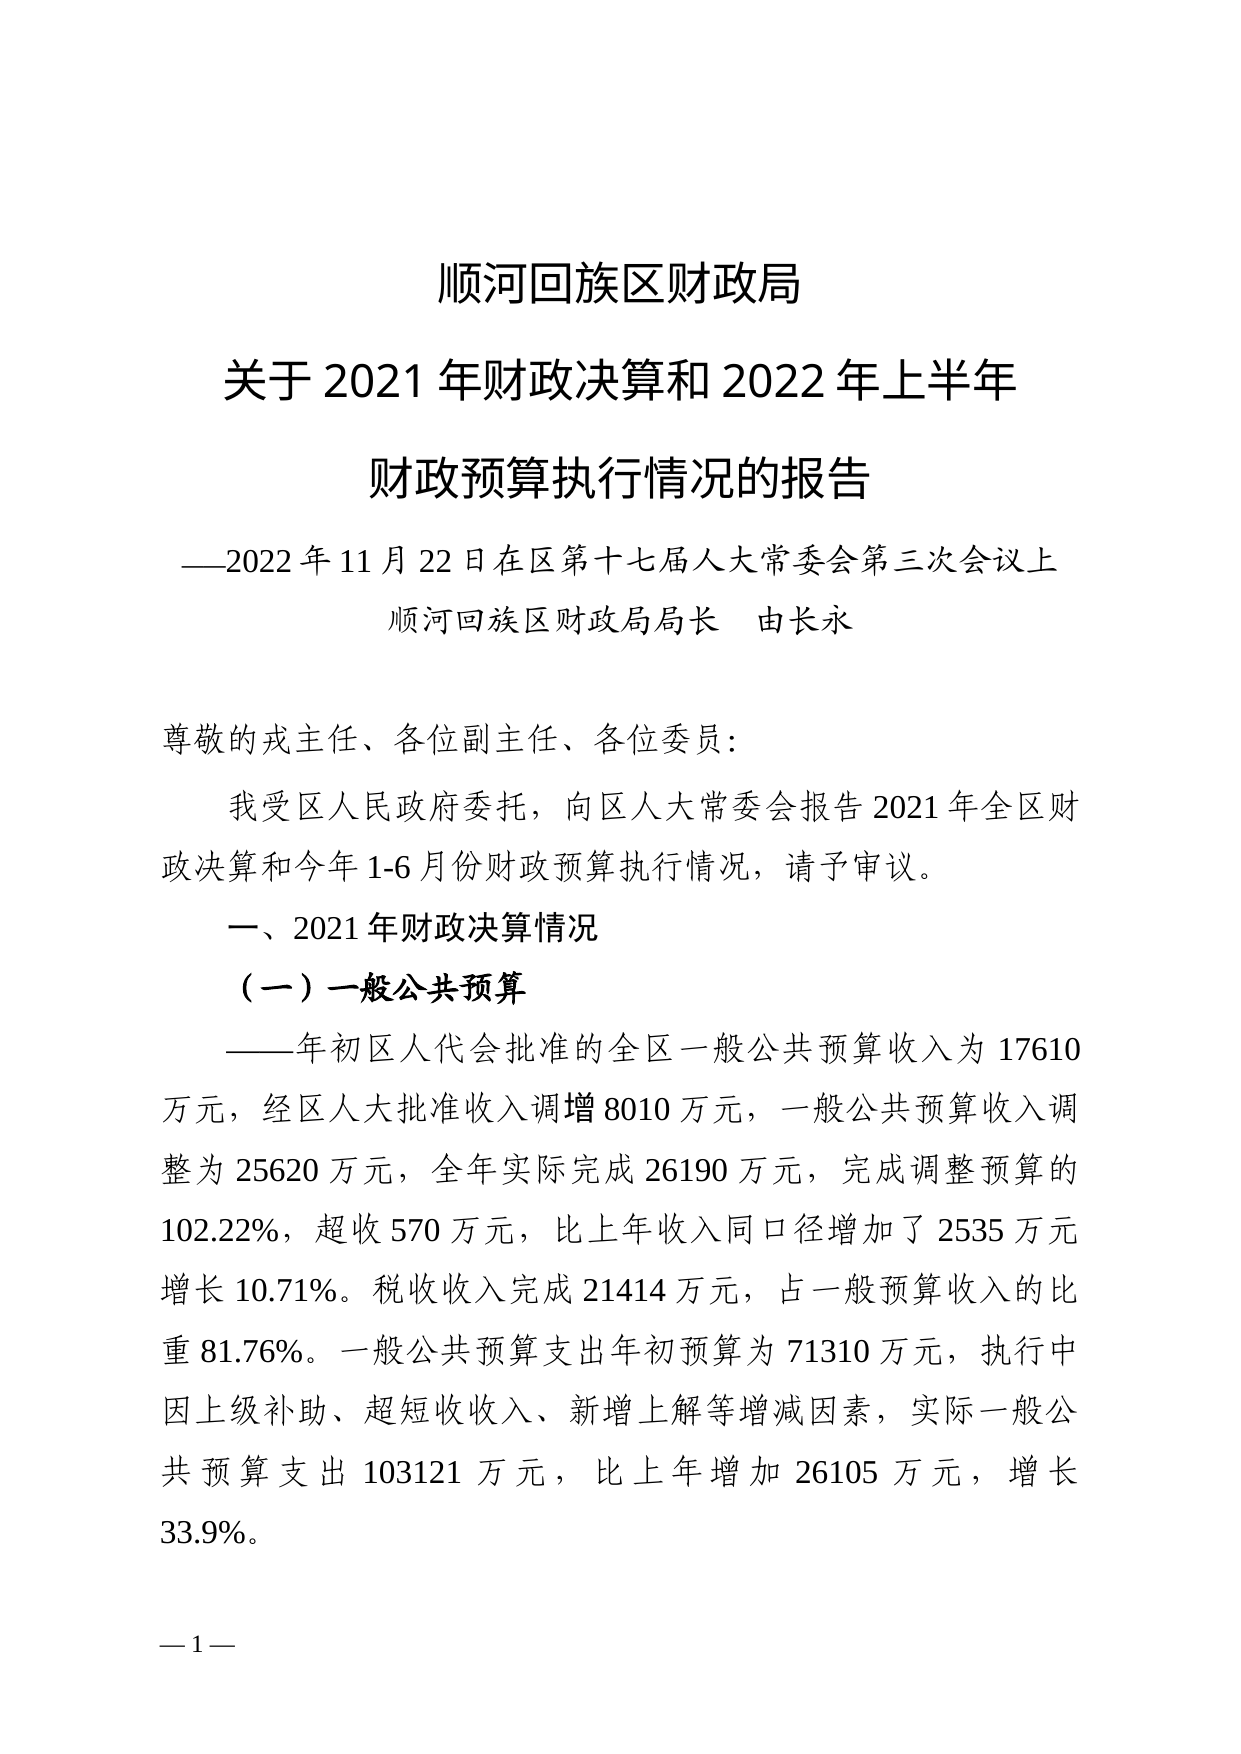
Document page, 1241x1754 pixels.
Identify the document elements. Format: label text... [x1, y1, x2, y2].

text 我受区人民政府委托，向区人大常委会报告2021年全区财政决算和今年1-6月份财政预算执行情况，请予审议。 [159, 770, 1081, 891]
text 尊敬的戎主任、各位副主任、各位委员： [159, 705, 1081, 770]
text 关于2021年财政决算和2022年上半年 [159, 329, 1081, 426]
text 顺河回族区财政局局长 由长永 [159, 584, 1081, 645]
text 一、2021年财政决算情况 [159, 891, 1081, 951]
text （一）一般公共预算 [159, 951, 1081, 1012]
text ——年初区人代会批准的全区一般公共预算收入为17610万元，经区人大批准收入调增8010万元，一般公共预算收入调整为25620万元，全年实际完成26190万元，完成调整预算的102.22%，超收570万元，比上年收入同口径增加了2535万元，增长10.71%。税收收入完成21414万元，占一般预算收入的比重81.76%。一般公共预算支出年初预算为71310万元，执行中因上级补助、超短收收入、新增上解等增减因素，实际一般公共预算支出103121万元，比上年增加26105万元，增长33.9%。 [159, 1012, 1081, 1556]
text ——2022年11月22日在区第十七届人大常委会第三次会议上 [159, 524, 1081, 584]
text 财政预算执行情况的报告 [159, 426, 1081, 524]
text 顺河回族区财政局 [159, 231, 1081, 329]
